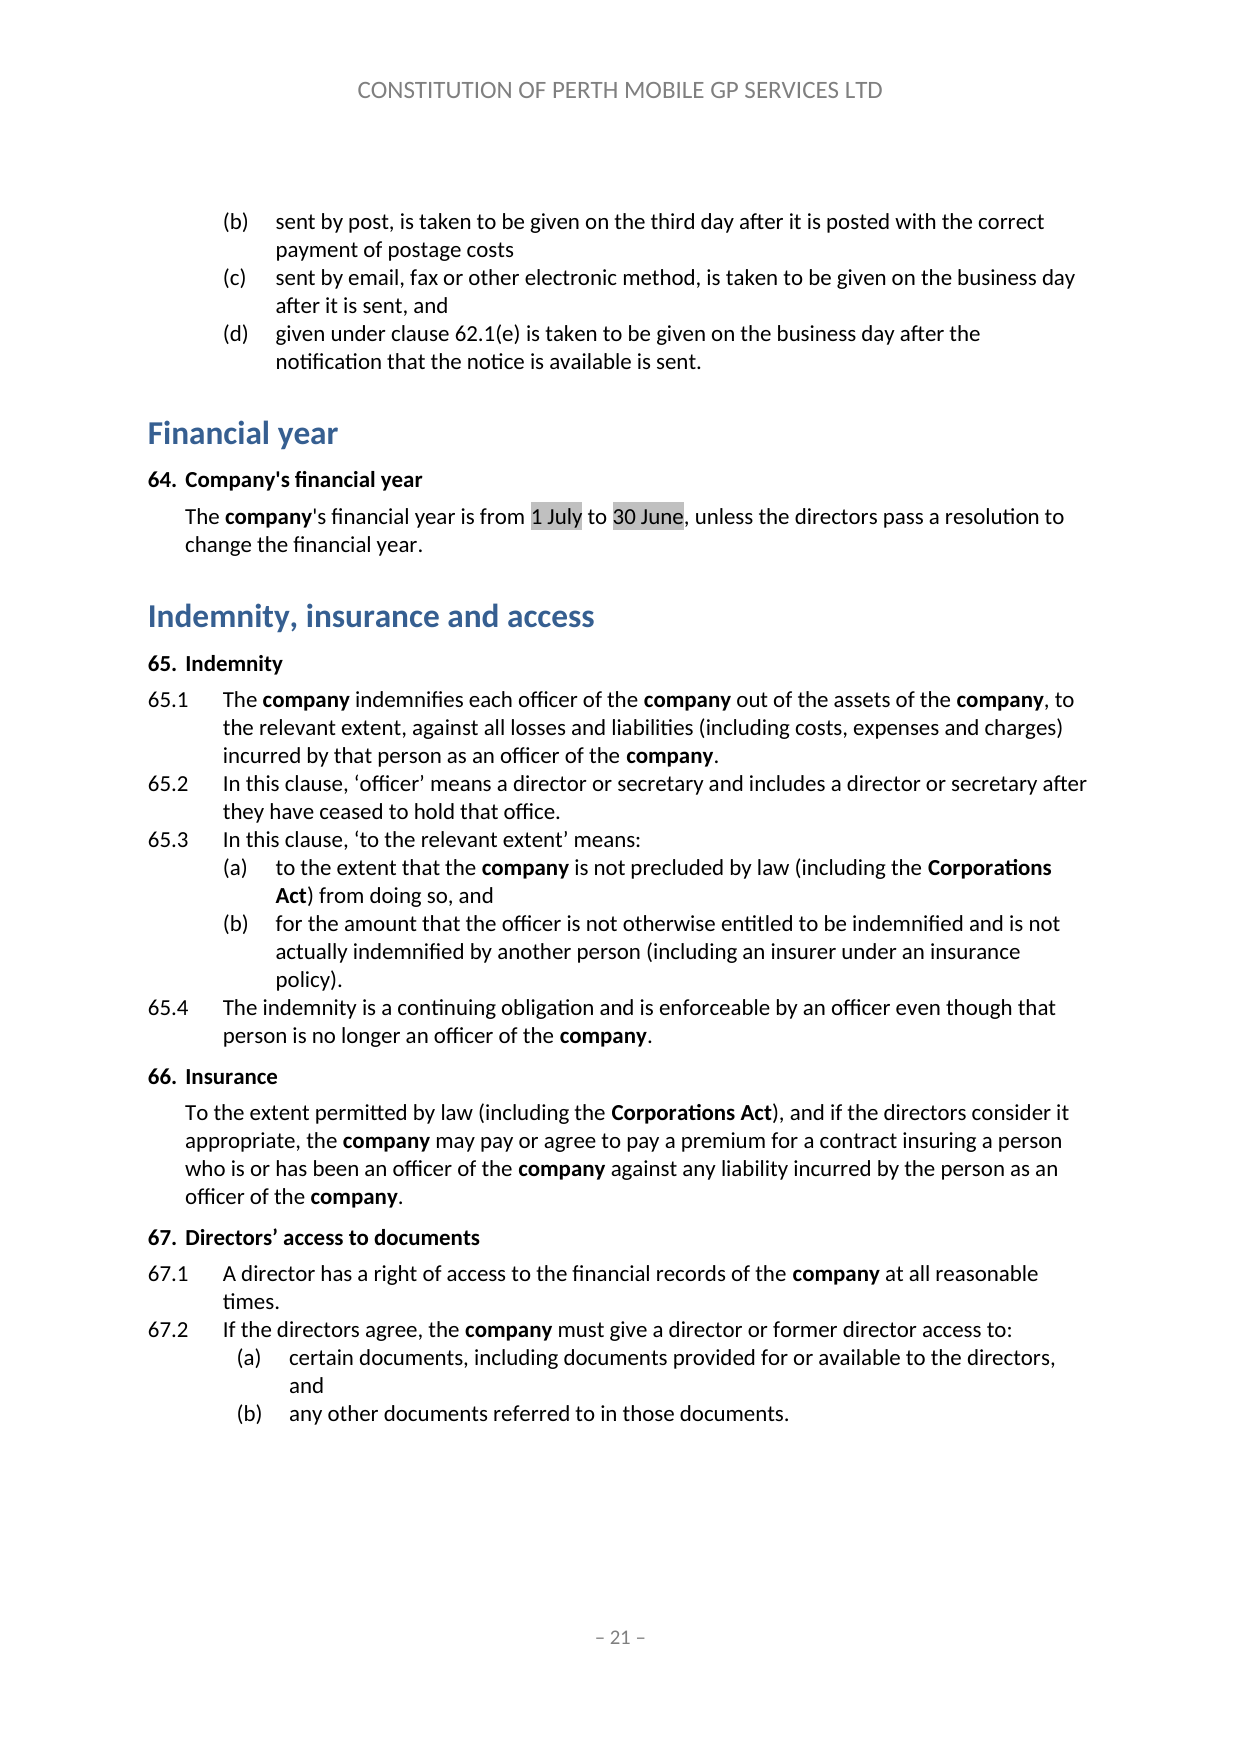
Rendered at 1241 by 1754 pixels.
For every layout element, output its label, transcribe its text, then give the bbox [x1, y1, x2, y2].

subtitle Financial year [148, 412, 1092, 453]
list certain documents, including documents provided for or available to the directors, and [236, 1343, 1092, 1399]
list The indemnity is a continuing obligation and is enforceable by an officer even though that person is no longer an officer of the company. [148, 993, 1092, 1049]
list for the amount that the officer is not otherwise entitled to be indemnified and is not actually indemnified by another person (including an insurer under an insurance policy). [223, 909, 1092, 993]
list The company indemnifies each officer of the company out of the assets of the company, to the relevant extent, against all losses and liabilities (including costs, expenses and charges) incurred by that person as an officer of the company. [148, 685, 1092, 769]
list In this clause, ‘to the relevant extent’ means: [148, 825, 1092, 853]
list given under clause 62.1(e) is taken to be given on the business day after the notification that the notice is available is sent. [223, 319, 1092, 375]
subtitle Indemnity, insurance and access [148, 596, 1092, 636]
list to the extent that the company is not precluded by law (including the Corporations Act) from doing so, and [223, 853, 1092, 909]
list In this clause, ‘officer’ means a director or secretary and includes a director or secretary after they have ceased to hold that office. [148, 769, 1092, 825]
list A director has a right of access to the financial records of the company at all reasonable times. [148, 1259, 1092, 1315]
list Insurance [148, 1062, 1092, 1090]
list any other documents referred to in those documents. [236, 1399, 1092, 1427]
list Indemnity [148, 649, 1092, 677]
list sent by post, is taken to be given on the third day after it is posted with the correct payment of postage costs [223, 207, 1092, 263]
list To the extent permitted by law (including the Corporations Act), and if the directors consider it appropriate, the company may pay or agree to pay a premium for a contract insuring a person who is or has been an officer of the company against any liability incurred by the person as an officer of the company. [185, 1098, 1092, 1210]
list Company's financial year [148, 466, 1092, 494]
list Directors’ access to documents [148, 1223, 1092, 1251]
list If the directors agree, the company must give a director or former director access to: [148, 1315, 1092, 1343]
text The company's financial year is from 1 July to 30 June, unless the directors pass a resolution to change the financial year. [185, 502, 1092, 558]
list sent by email, fax or other electronic method, is taken to be given on the business day after it is sent, and [223, 263, 1092, 319]
